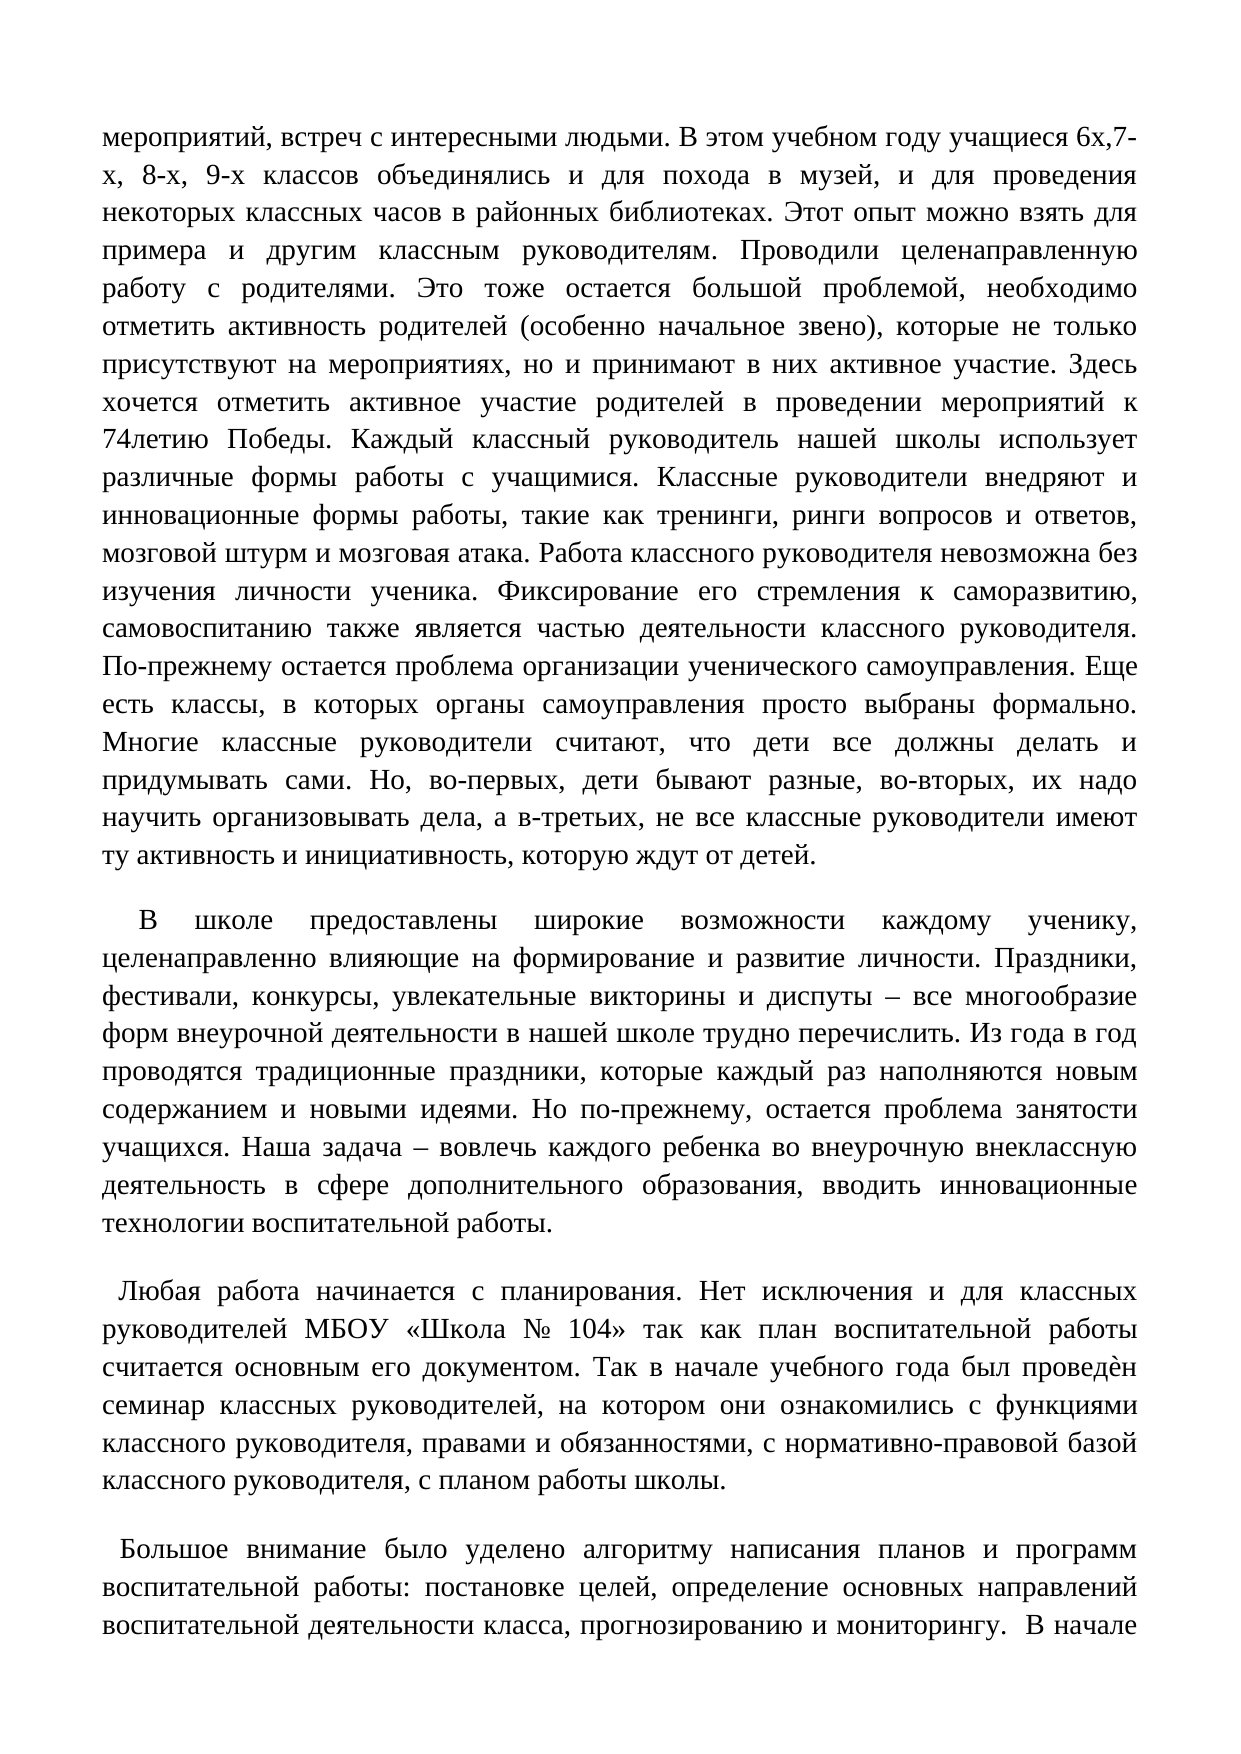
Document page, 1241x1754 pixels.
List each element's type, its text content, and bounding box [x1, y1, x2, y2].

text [102, 1531, 1138, 1640]
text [102, 119, 1138, 871]
text В школе предоставлены широкие возможности каждому ученику, целенаправленно влияющие на формирование и развитие личности. Праздники, фестивали, конкурсы, увлекательные викторины и диспуты – все многообразие форм внеурочной деятельности в нашей школе трудно перечислить. Из года в год проводятся традиционные праздники, которые каждый раз наполняются новым содержанием и новыми идеями. Но по-прежнему, остается проблема занятости учащихся. Наша задача – вовлечь каждого ребенка во внеурочную внеклассную деятельность в сфере дополнительного образования, вводить инновационные технологии воспитательной работы. [102, 902, 1138, 1238]
text Любая работа начинается с планирования. Нет исключения и для классных руководителей МБОУ «Школа № 104» так как план воспитательной работы считается основным его документом. Так в начале учебного года был проведѐн семинар классных руководителей, на котором они ознакомились с функциями классного руководителя, правами и обязанностями, с нормативно-правовой базой классного руководителя, с планом работы школы. [102, 1273, 1138, 1496]
